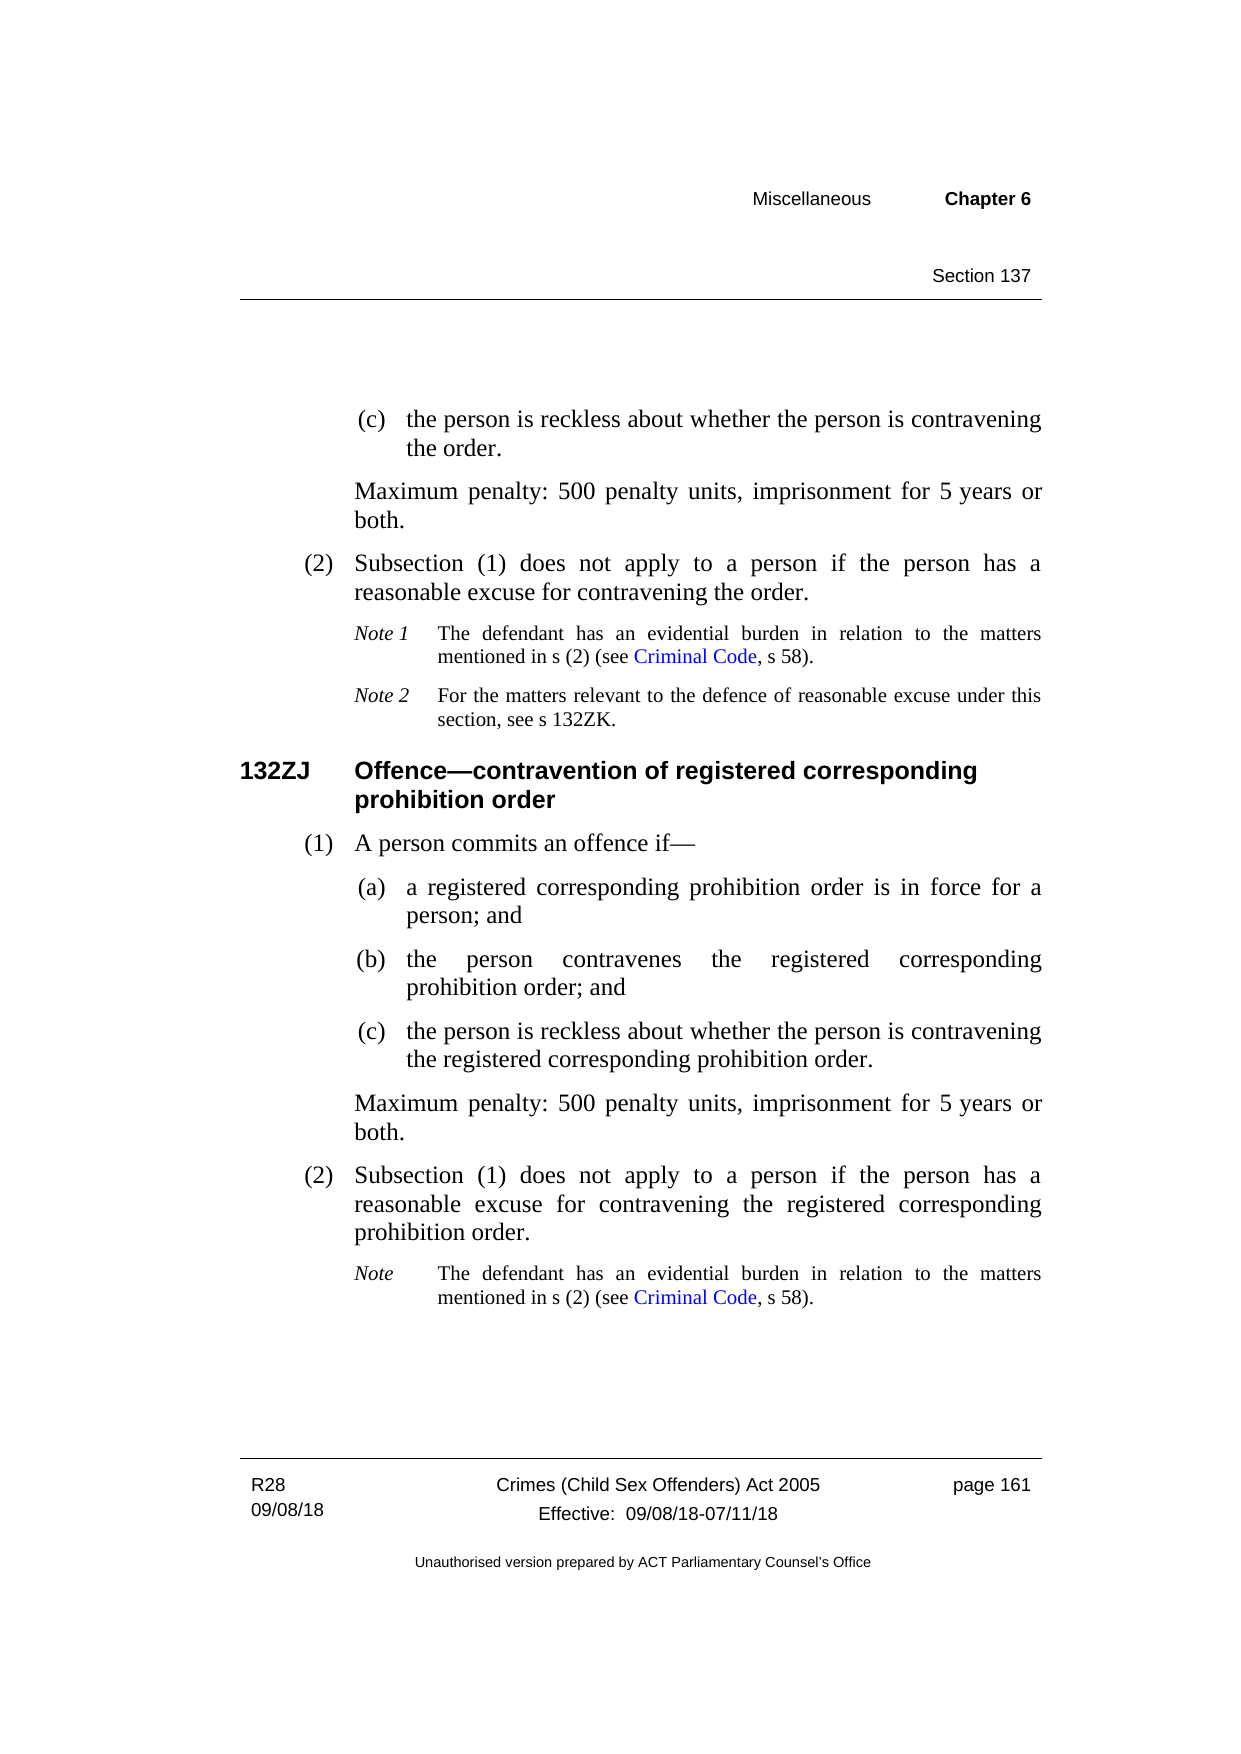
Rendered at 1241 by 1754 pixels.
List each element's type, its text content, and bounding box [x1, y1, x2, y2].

text (2) Subsection (1) does not apply to a person if the person has a reasonable excuse for contravening the order. [239, 548, 1042, 606]
text Note The defendant has an evidential burden in relation to the matters mentioned in s (2) (see Criminal Code, s 58). [354, 1261, 1042, 1309]
text (1) A person commits an offence if–– [239, 828, 1042, 857]
text Maximum penalty: 500 penalty units, imprisonment for 5 years or both. [354, 476, 1042, 534]
text (c) the person is reckless about whether the person is contravening the registered corresponding prohibition order. [239, 1016, 1042, 1073]
text (b) the person contravenes the registered corresponding prohibition order; and [239, 944, 1042, 1001]
text Note 2 For the matters relevant to the defence of reasonable excuse under this section, see s 132ZK. [354, 683, 1042, 731]
text (2) Subsection (1) does not apply to a person if the person has a reasonable excuse for contravening the registered corresponding prohibition order. [239, 1160, 1042, 1246]
text (c) the person is reckless about whether the person is contravening the order. [239, 404, 1042, 462]
text Maximum penalty: 500 penalty units, imprisonment for 5 years or both. [354, 1088, 1042, 1145]
text 132ZJ Offence—contravention of registered corresponding prohibition order [239, 756, 1042, 814]
text (a) a registered corresponding prohibition order is in force for a person; and [239, 872, 1042, 929]
text Note 1 The defendant has an evidential burden in relation to the matters mentioned in s (2) (see Criminal Code, s 58). [354, 620, 1042, 668]
